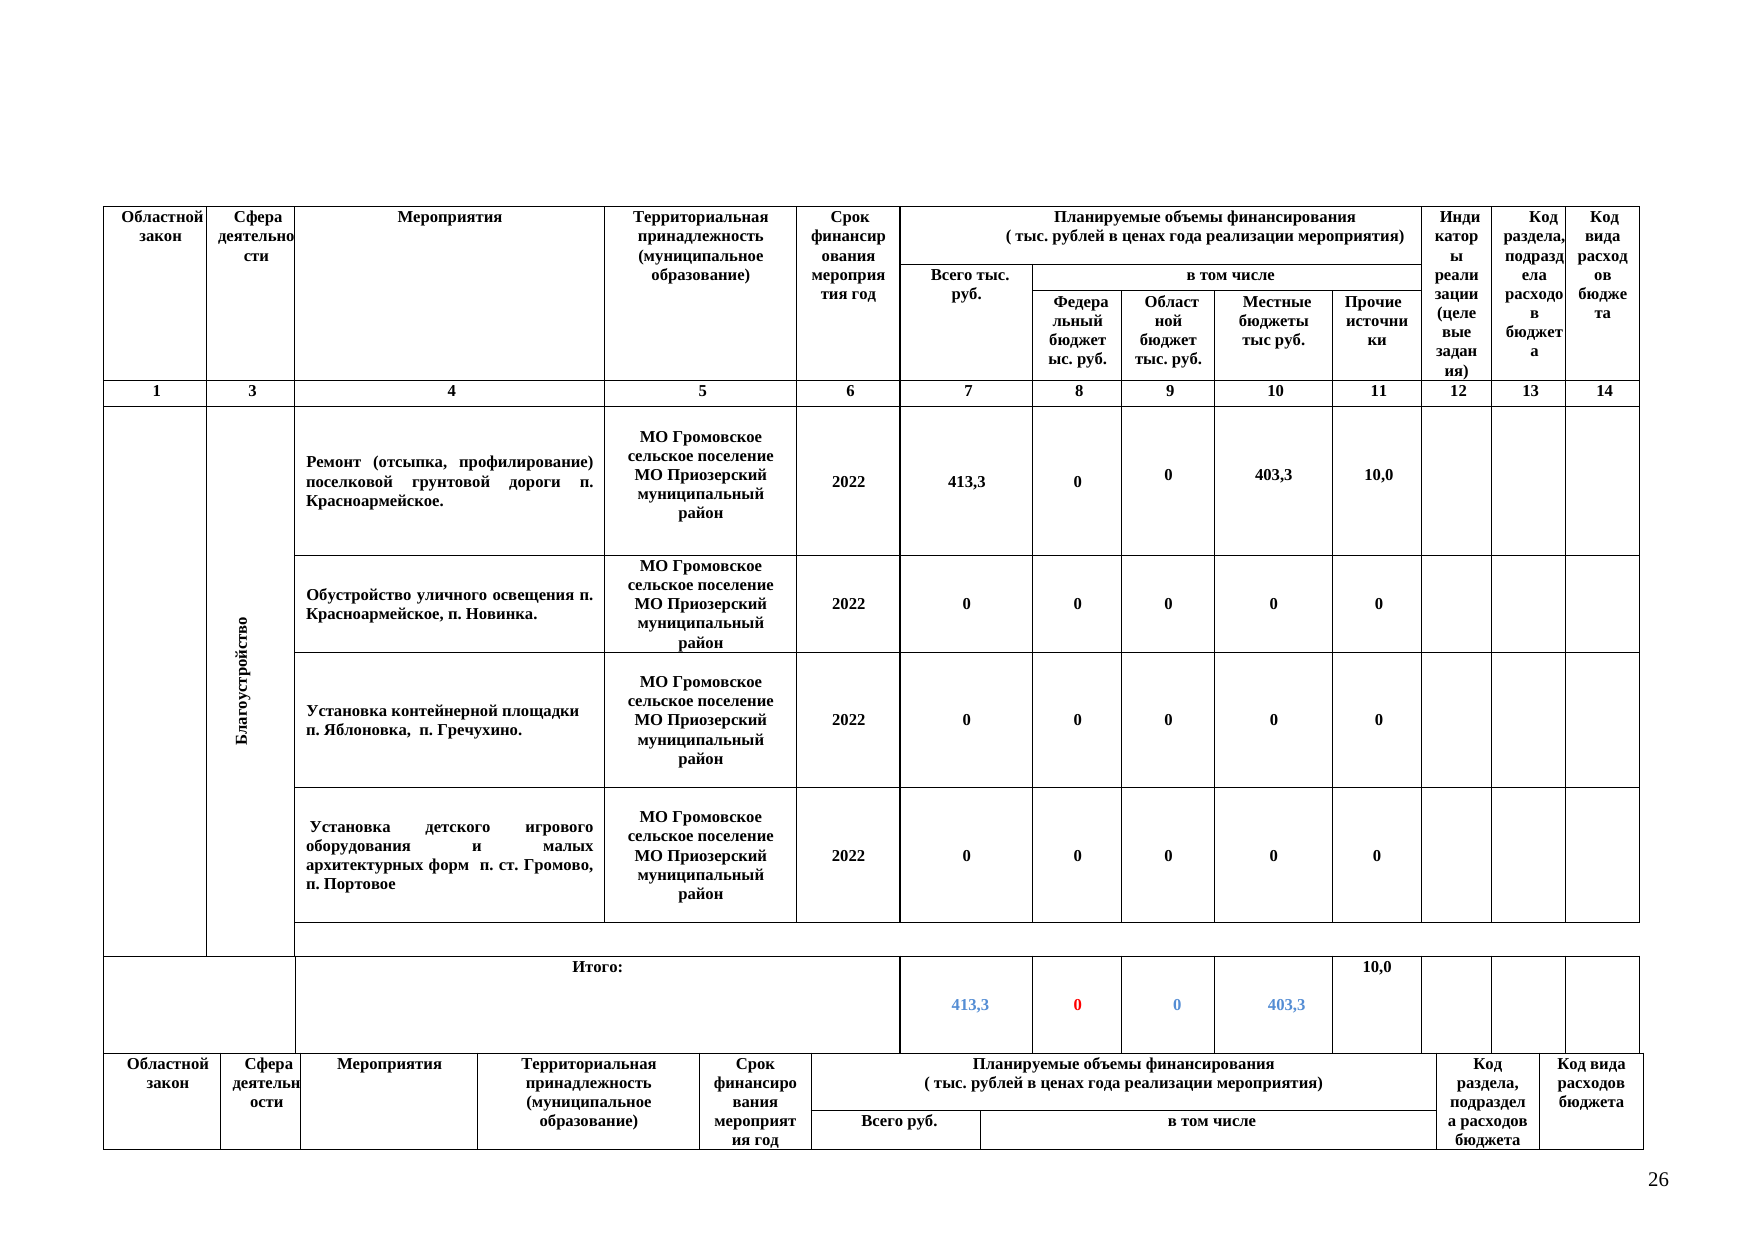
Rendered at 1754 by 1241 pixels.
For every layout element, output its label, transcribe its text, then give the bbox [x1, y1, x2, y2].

table_cell 3 [207, 381, 294, 406]
table_cell 0 [901, 556, 1032, 652]
table_cell [1566, 556, 1639, 652]
table_cell Итого: [296, 957, 899, 1052]
table_cell Областной бюджет тыс. руб. [1122, 291, 1214, 379]
table_cell Местные бюджеты тыс руб. [1215, 291, 1332, 379]
table_cell [1566, 653, 1639, 787]
table_cell 0 [1033, 957, 1121, 1052]
table_cell [1422, 556, 1491, 652]
table_cell 0 [901, 653, 1032, 787]
table_cell [104, 407, 206, 956]
table_cell 403,3 [1215, 957, 1332, 1052]
table_cell Срок финансирования мероприятия год [700, 1054, 811, 1149]
table_cell Федеральный бюджетыс. руб. [1033, 291, 1121, 379]
table_cell 12 [1422, 381, 1491, 406]
table_header Планируемые объемы финансирования ( тыс. рублей в ценах года реализации мероприятия) [901, 207, 1421, 264]
table_cell 2022 [797, 653, 899, 787]
table_cell 0 [1122, 957, 1214, 1052]
table_cell МО Громовское сельское поселение МО Приозерский муниципальный район [605, 788, 796, 922]
table_cell Всего руб. [812, 1111, 980, 1149]
table_cell 413,3 [901, 407, 1032, 555]
table_cell [1566, 957, 1639, 1052]
table_cell МО Громовское сельское поселение МО Приозерский муниципальный район [605, 556, 796, 652]
table_cell 0 [1215, 788, 1332, 922]
table_cell 0 [1122, 556, 1214, 652]
table_cell 0 [901, 788, 1032, 922]
table_cell МО Громовское сельское поселение МО Приозерский муниципальный район [605, 407, 796, 555]
table_cell [1422, 957, 1491, 1052]
table_cell Обустройство уличного освещения п. Красноармейское, п. Новинка. [295, 556, 604, 652]
table_cell 13 [1492, 381, 1565, 406]
table_cell в том числе [1033, 265, 1421, 290]
table_cell Ремонт (отсыпка, профилирование) поселковой грунтовой дороги п. Красноармейское. [295, 407, 604, 555]
table_cell [1492, 407, 1565, 555]
table_cell [1492, 653, 1565, 787]
table_cell Планируемые объемы финансирования ( тыс. рублей в ценах года реализации мероприятия) [812, 1054, 1436, 1110]
table_cell Сфера деятельности [221, 1054, 300, 1149]
table_header Код вида расходов бюджета [1566, 207, 1639, 379]
table_cell 4 [295, 381, 604, 406]
table_header Срок финансирования мероприятия год [797, 207, 899, 379]
table_header Территориальная принадлежность (муниципальное образование) [605, 207, 796, 379]
table_cell 2022 [797, 788, 899, 922]
table_cell 2022 [797, 556, 899, 652]
table_cell Установка детского игрового оборудования и малых архитектурных форм п. ст. Громово, п. Портовое [295, 788, 604, 922]
table_header Областной закон [104, 207, 206, 379]
table_cell 0 [1033, 556, 1121, 652]
table_header Код раздела, подраздела расходов бюджета [1492, 207, 1565, 379]
table_cell 7 [901, 381, 1032, 406]
table_cell 10 [1215, 381, 1332, 406]
table_cell 0 [1122, 788, 1214, 922]
table_cell [1492, 957, 1565, 1052]
table_cell 0 [1215, 556, 1332, 652]
table_cell 403,3 [1215, 407, 1332, 555]
table_cell 5 [605, 381, 796, 406]
table_cell 10,0 [1333, 957, 1421, 1052]
table_cell Код вида расходов бюджета [1540, 1054, 1643, 1149]
table_cell Областной закон [104, 1054, 220, 1149]
table_cell 0 [1333, 788, 1421, 922]
table_header Индикаторы реализации (целевые задания) [1422, 207, 1491, 379]
table_cell 6 [797, 381, 899, 406]
table_cell 14 [1566, 381, 1639, 406]
table_cell 413,3 [901, 957, 1032, 1052]
table_cell 0 [1333, 653, 1421, 787]
table_cell 1 [104, 381, 206, 406]
table_cell 0 [1215, 653, 1332, 787]
table_cell [1422, 407, 1491, 555]
table_cell в том числе [981, 1111, 1436, 1149]
table_cell 11 [1333, 381, 1421, 406]
table_cell Территориальная принадлежность (муниципальное образование) [478, 1054, 699, 1149]
table_cell Прочие источники [1333, 291, 1421, 379]
table_cell [1422, 788, 1491, 922]
table_cell 0 [1122, 407, 1214, 555]
table_cell 10,0 [1333, 407, 1421, 555]
table_cell [1566, 788, 1639, 922]
table_cell Благоустройство [207, 407, 294, 956]
table_cell Всего тыс. руб. [901, 265, 1032, 379]
table_header Мероприятия [295, 207, 604, 379]
table_cell [104, 957, 295, 1052]
table_cell 0 [1033, 407, 1121, 555]
table_cell Установка контейнерной площадки п. Яблоновка, п. Гречухино. [295, 653, 604, 787]
table_cell [1422, 653, 1491, 787]
table_header Сфера деятельности [207, 207, 294, 379]
table_cell 8 [1033, 381, 1121, 406]
table_cell 0 [1033, 653, 1121, 787]
table_cell 9 [1122, 381, 1214, 406]
table_cell [1566, 407, 1639, 555]
table_cell Мероприятия [301, 1054, 477, 1149]
table_cell 0 [1033, 788, 1121, 922]
table_cell [1492, 556, 1565, 652]
table_cell 2022 [797, 407, 899, 555]
table_cell [1492, 788, 1565, 922]
table_cell МО Громовское сельское поселение МО Приозерский муниципальный район [605, 653, 796, 787]
table_cell 0 [1333, 556, 1421, 652]
table_cell Код раздела, подраздела расходов бюджета [1437, 1054, 1539, 1149]
table_cell 0 [1122, 653, 1214, 787]
